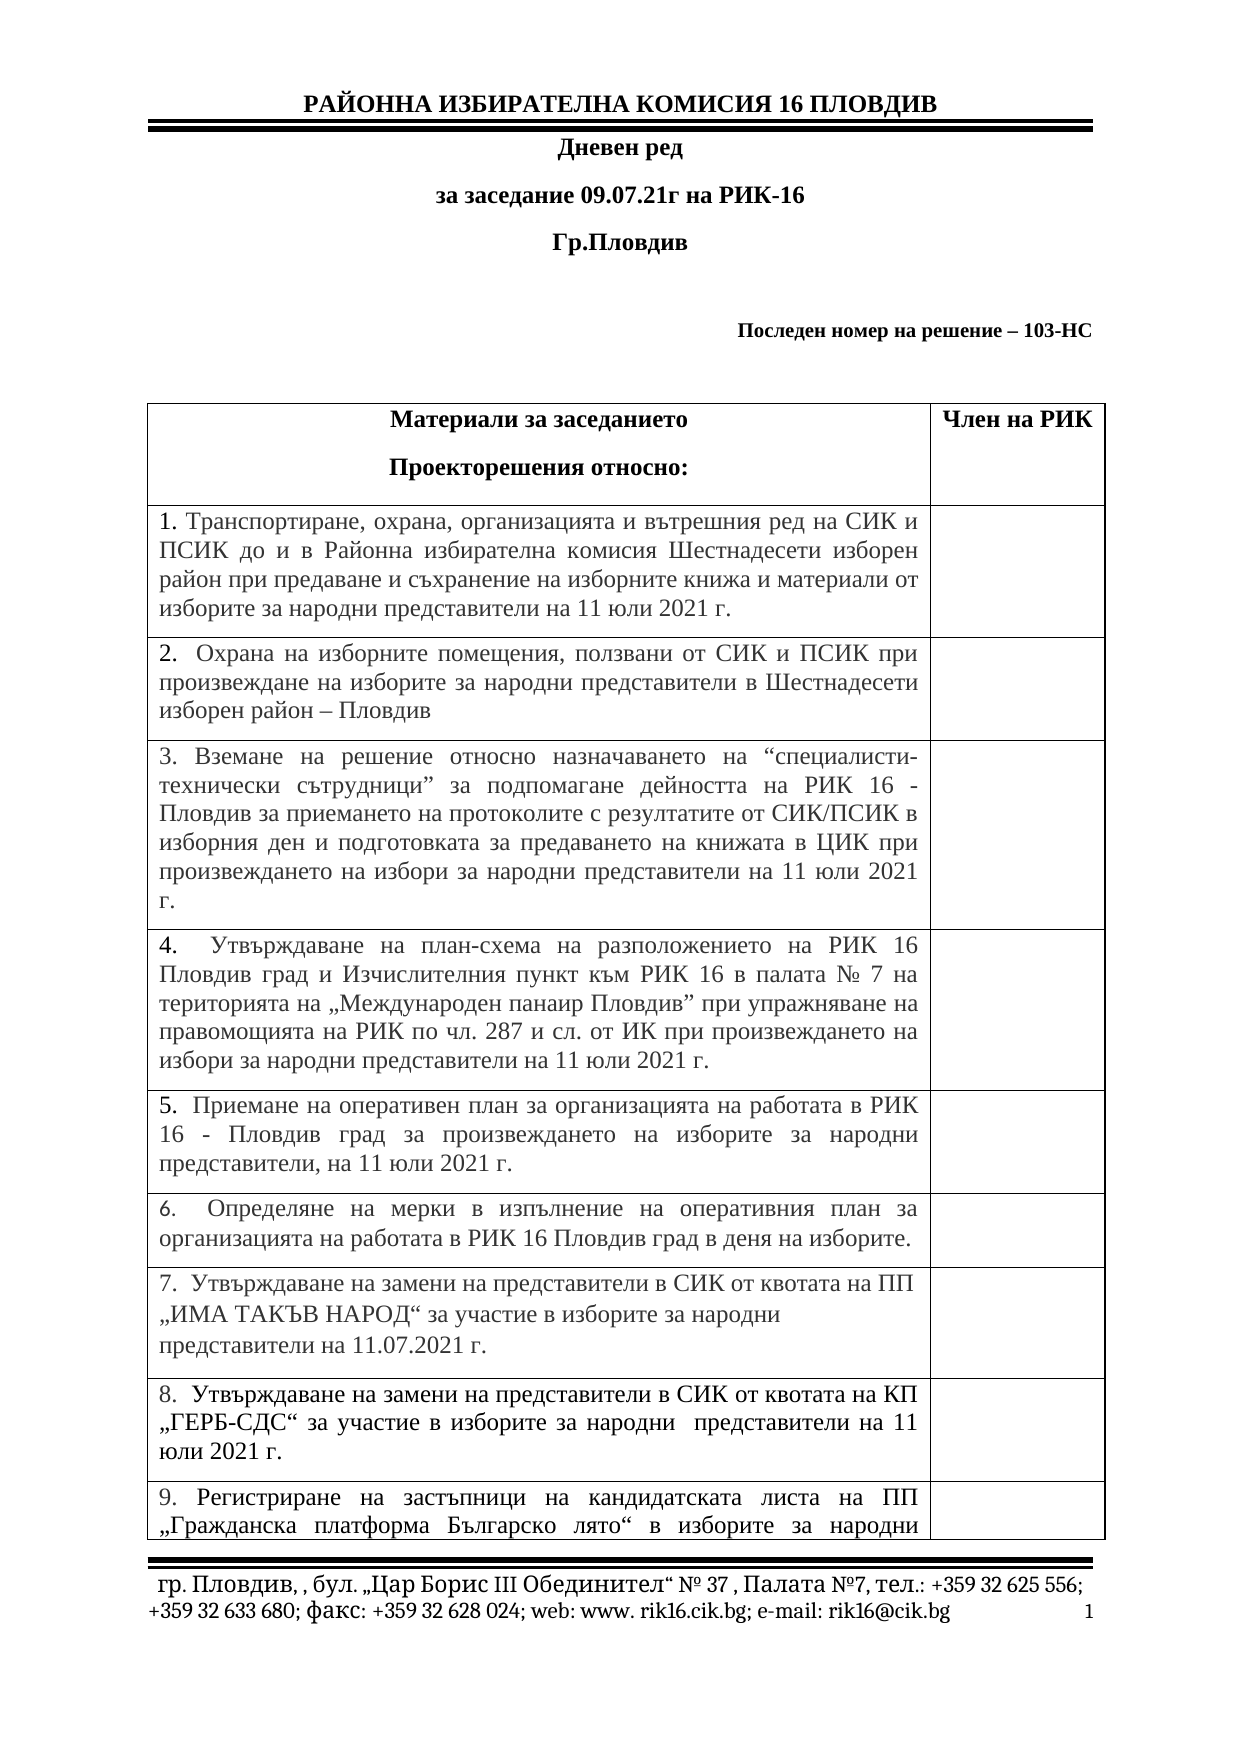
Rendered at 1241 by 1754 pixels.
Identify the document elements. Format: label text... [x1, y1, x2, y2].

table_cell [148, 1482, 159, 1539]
table_cell [931, 1482, 1104, 1539]
text за заседание 09.07.21г на РИК-16 [148, 180, 1093, 208]
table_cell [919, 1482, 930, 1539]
table_cell [931, 1379, 1104, 1481]
table_cell 2. Охрана на изборните помещения, ползвани от СИК и ПСИК при произвеждане на изборите за народни представители в Шестнадесети изборен район – Пловдив [148, 638, 930, 740]
table_cell [931, 930, 1104, 1089]
table_header Материали за заседанието Проекторешения относно: [148, 404, 930, 505]
table_cell [931, 506, 1104, 637]
text Последен номер на решение – 103-НС [148, 318, 1093, 342]
table_cell [931, 638, 1104, 740]
table_cell [931, 1194, 1104, 1267]
text РАЙОННА ИЗБИРАТЕЛНА КОМИСИЯ 16 ПЛОВДИВ [148, 89, 1093, 119]
table_cell 5. Приемане на оперативен план за организацията на работата в РИК 16 - Пловдив град за произвеждането на изборите за народни представители, на 11 юли 2021 г. [148, 1091, 930, 1192]
table_cell 4. Утвърждаване на план-схема на разположението на РИК 16 Пловдив град и Изчислителния пункт към РИК 16 в палата № 7 на територията на „Международен панаир Пловдив” при упражняване на правомощията на РИК по чл. 287 и сл. от ИК при произвеждането на избори за народни представители на 11 юли 2021 г. [148, 930, 930, 1089]
table_cell 1. Транспортиране, охрана, организацията и вътрешния ред на СИК и ПСИК до и в Районна избирателна комисия Шестнадесети изборен район при предаване и съхранение на изборните книжа и материали от изборите за народни представители на 11 юли 2021 г. [148, 506, 930, 637]
table_cell [931, 741, 1104, 929]
table_header Член на РИК [931, 404, 1104, 505]
table_cell 6. Определяне на мерки в изпълнение на оперативния план за организацията на работата в РИК 16 Пловдив град в деня на изборите. [148, 1194, 930, 1267]
text Гр.Пловдив [148, 227, 1093, 256]
table_cell [931, 1268, 1104, 1378]
table_cell [931, 1091, 1104, 1192]
text Дневен ред [148, 132, 1093, 161]
table_cell 8. Утвърждаване на замени на представители в СИК от квотата на КП „ГЕРБ-СДС“ за участие в изборите за народни представители на 11 юли 2021 г. [148, 1379, 930, 1481]
table_cell 3. Вземане на решение относно назначаването на “специалисти-технически сътрудници” за подпомагане дейността на РИК 16 - Пловдив за приемането на протоколите с резултатите от СИК/ПСИК в изборния ден и подготовката за предаването на книжата в ЦИК при произвеждането на избори за народни представители на 11 юли 2021 г. [148, 741, 930, 929]
table_cell 7. Утвърждаване на замени на представители в СИК от квотата на ПП „ИМА ТАКЪВ НАРОД“ за участие в изборите за народни представители на 11.07.2021 г. [148, 1268, 930, 1378]
